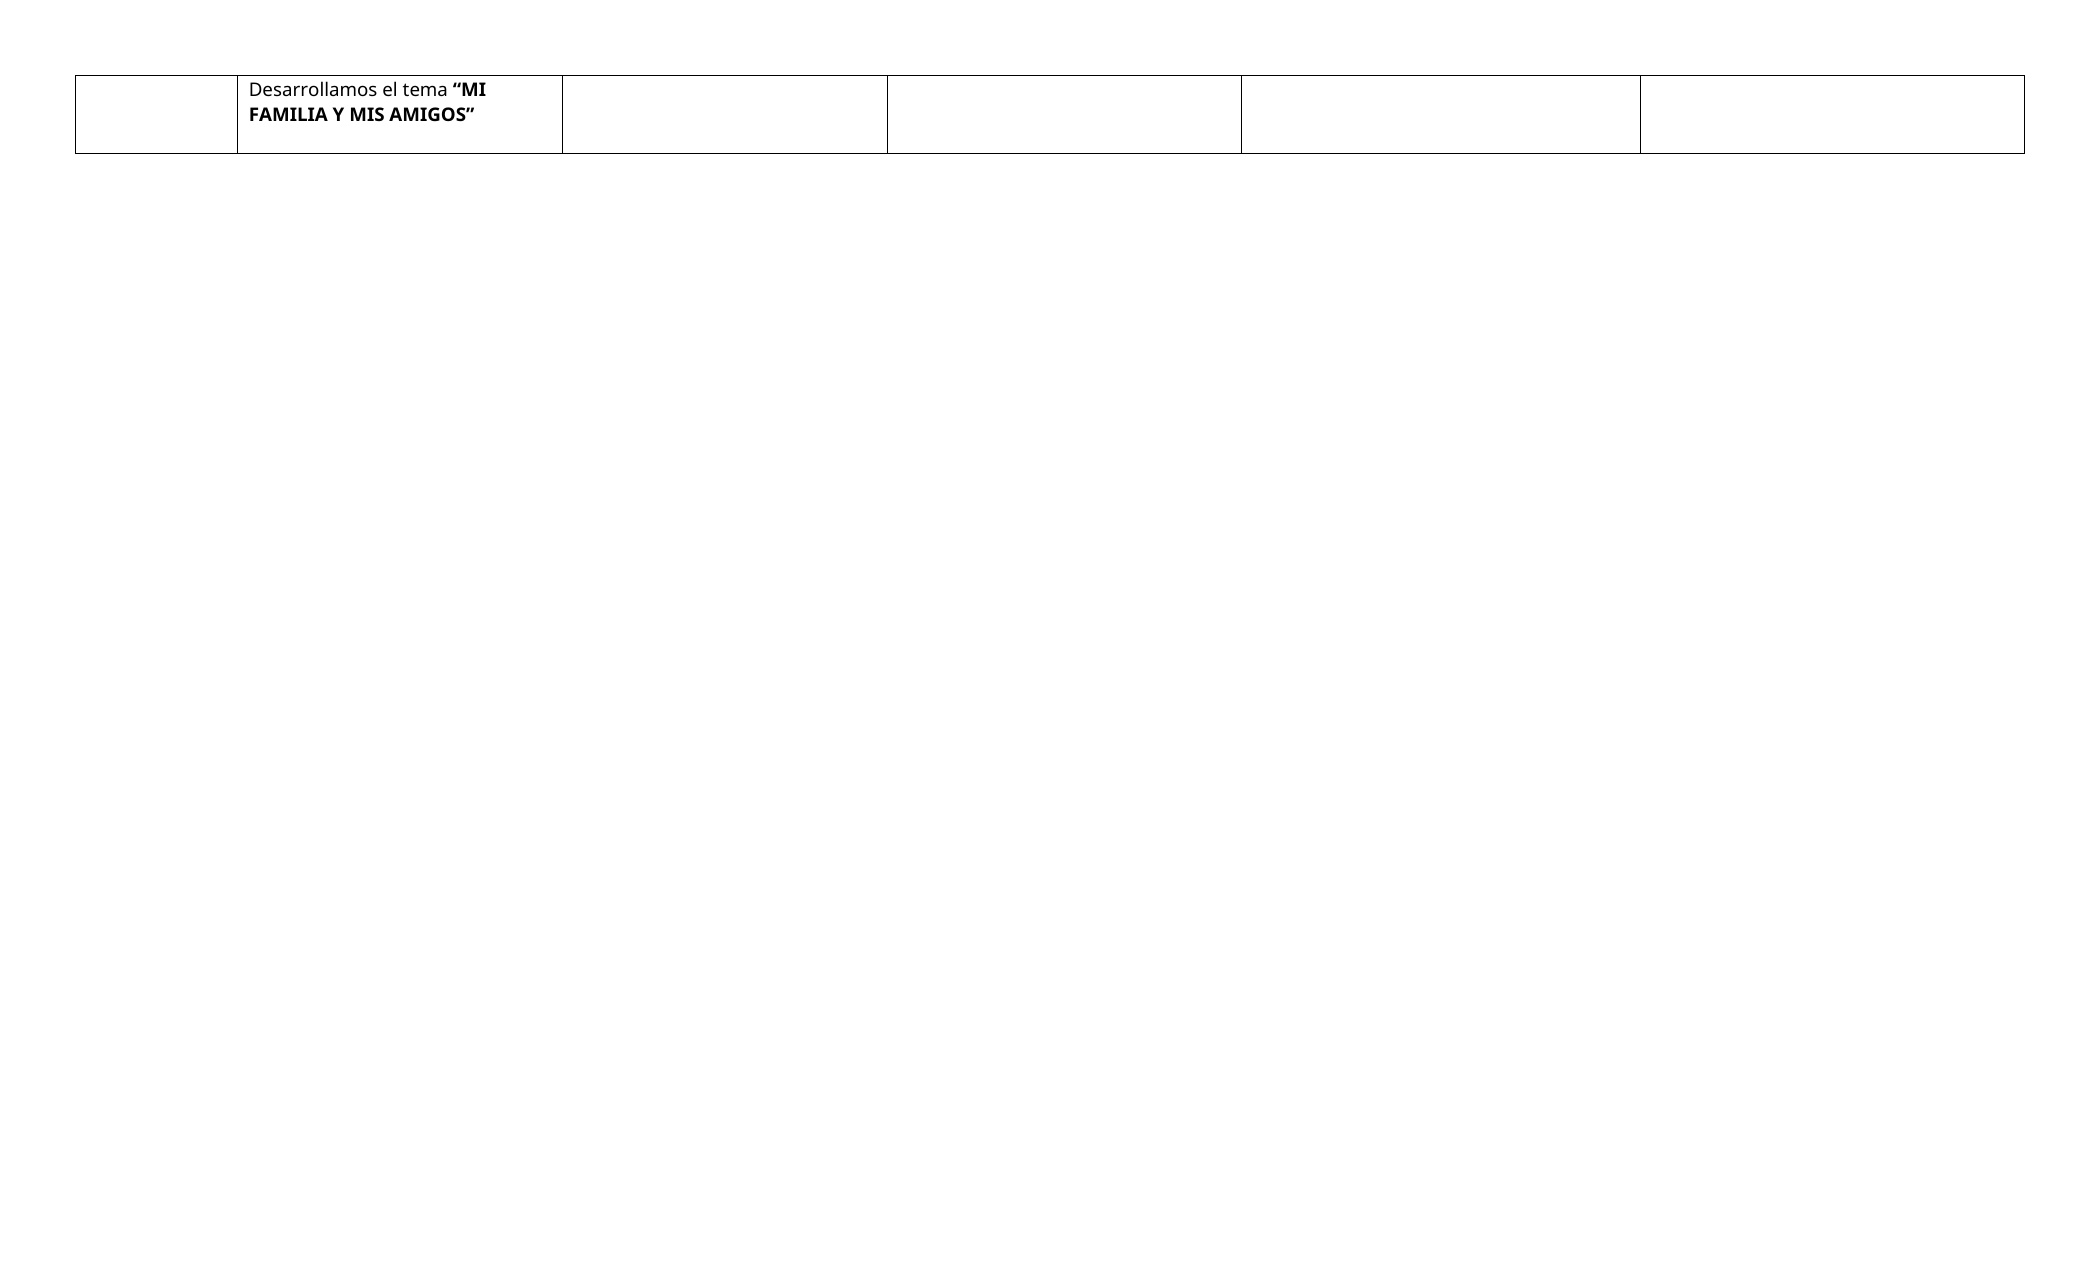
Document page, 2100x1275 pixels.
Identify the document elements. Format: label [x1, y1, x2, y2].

table_cell [563, 76, 887, 153]
table_cell [238, 76, 562, 153]
table_cell [1641, 76, 2024, 153]
table_cell [888, 76, 1241, 153]
table_cell [1242, 76, 1640, 153]
